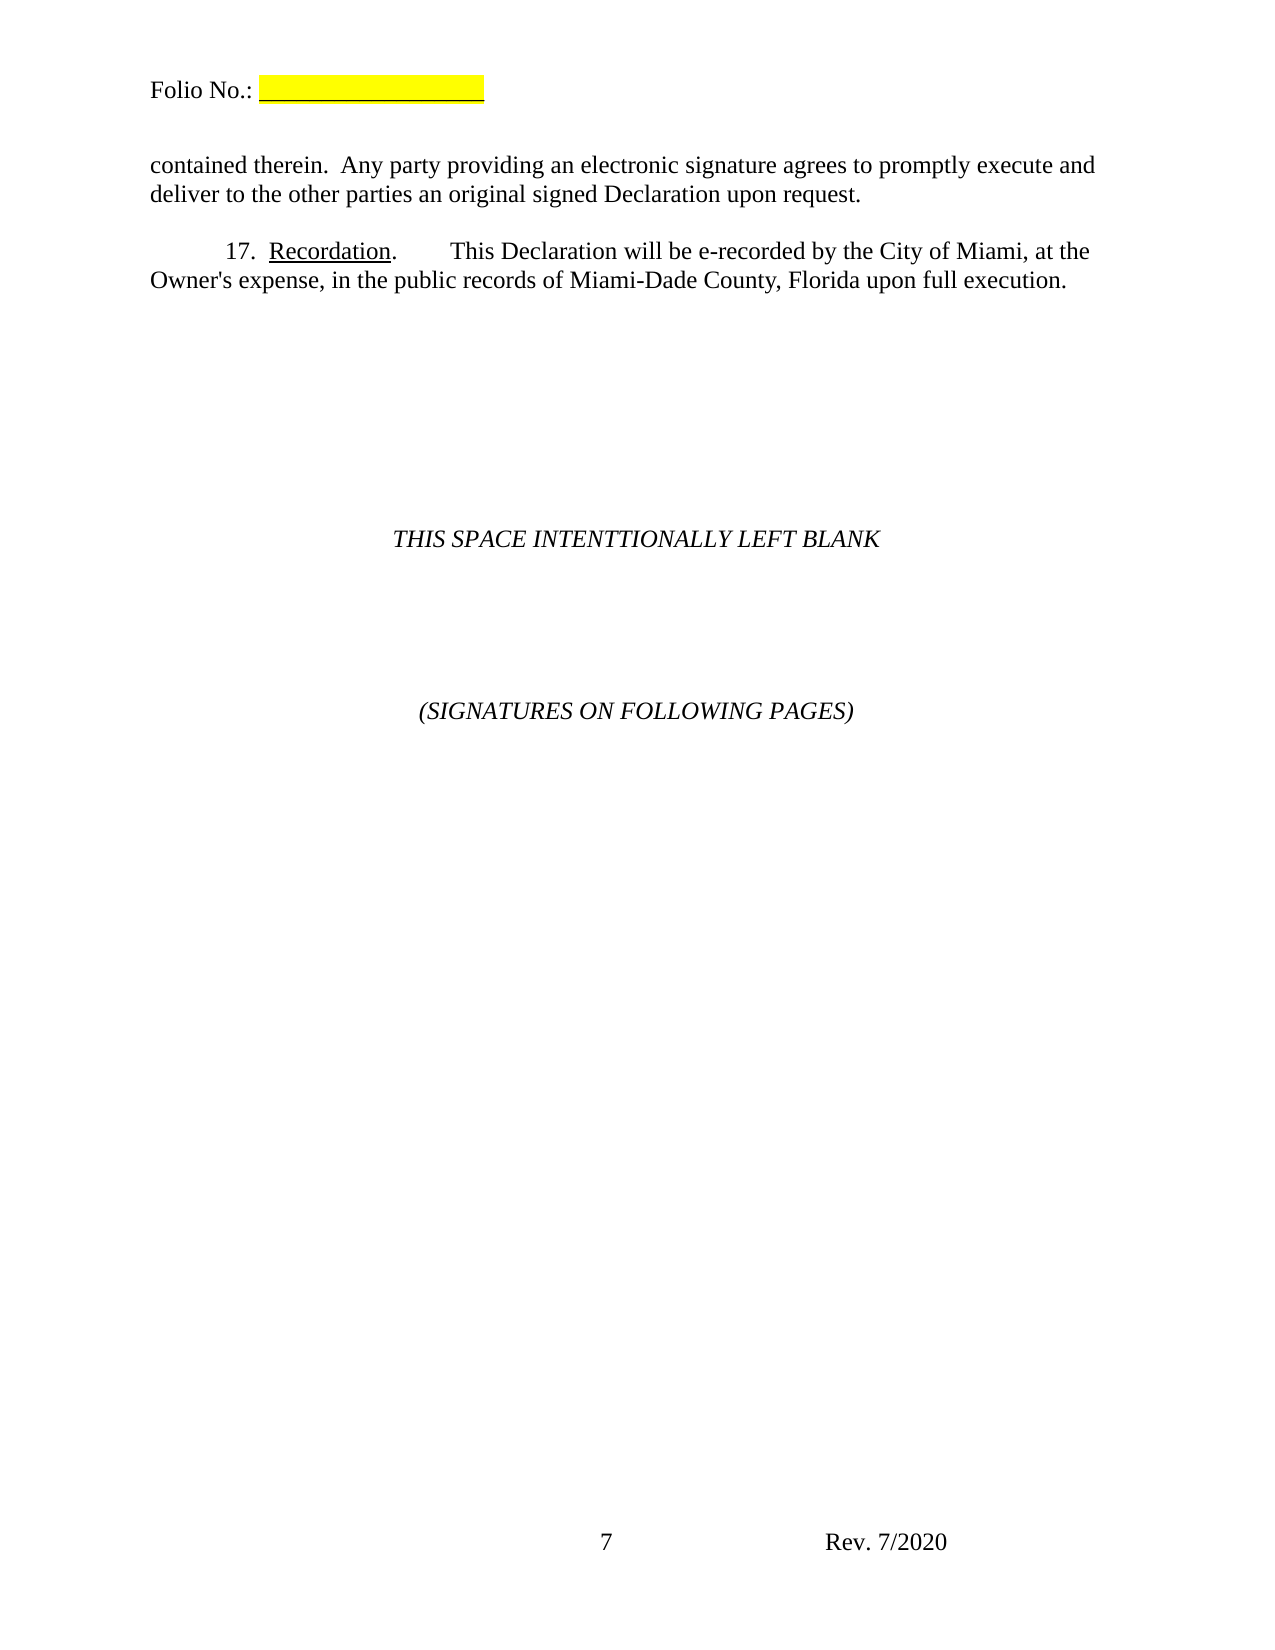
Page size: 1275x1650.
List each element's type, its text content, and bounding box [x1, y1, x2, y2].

text THIS SPACE INTENTTIONALLY LEFT BLANK [150, 524, 1125, 552]
text (SIGNATURES ON FOLLOWING PAGES) [150, 696, 1125, 725]
text 17. Recordation. This Declaration will be e-recorded by the City of Miami, at the Owner's expense, in the public records of Miami-Dade County, Florida upon full execution. [150, 236, 1125, 294]
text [150, 150, 1125, 207]
